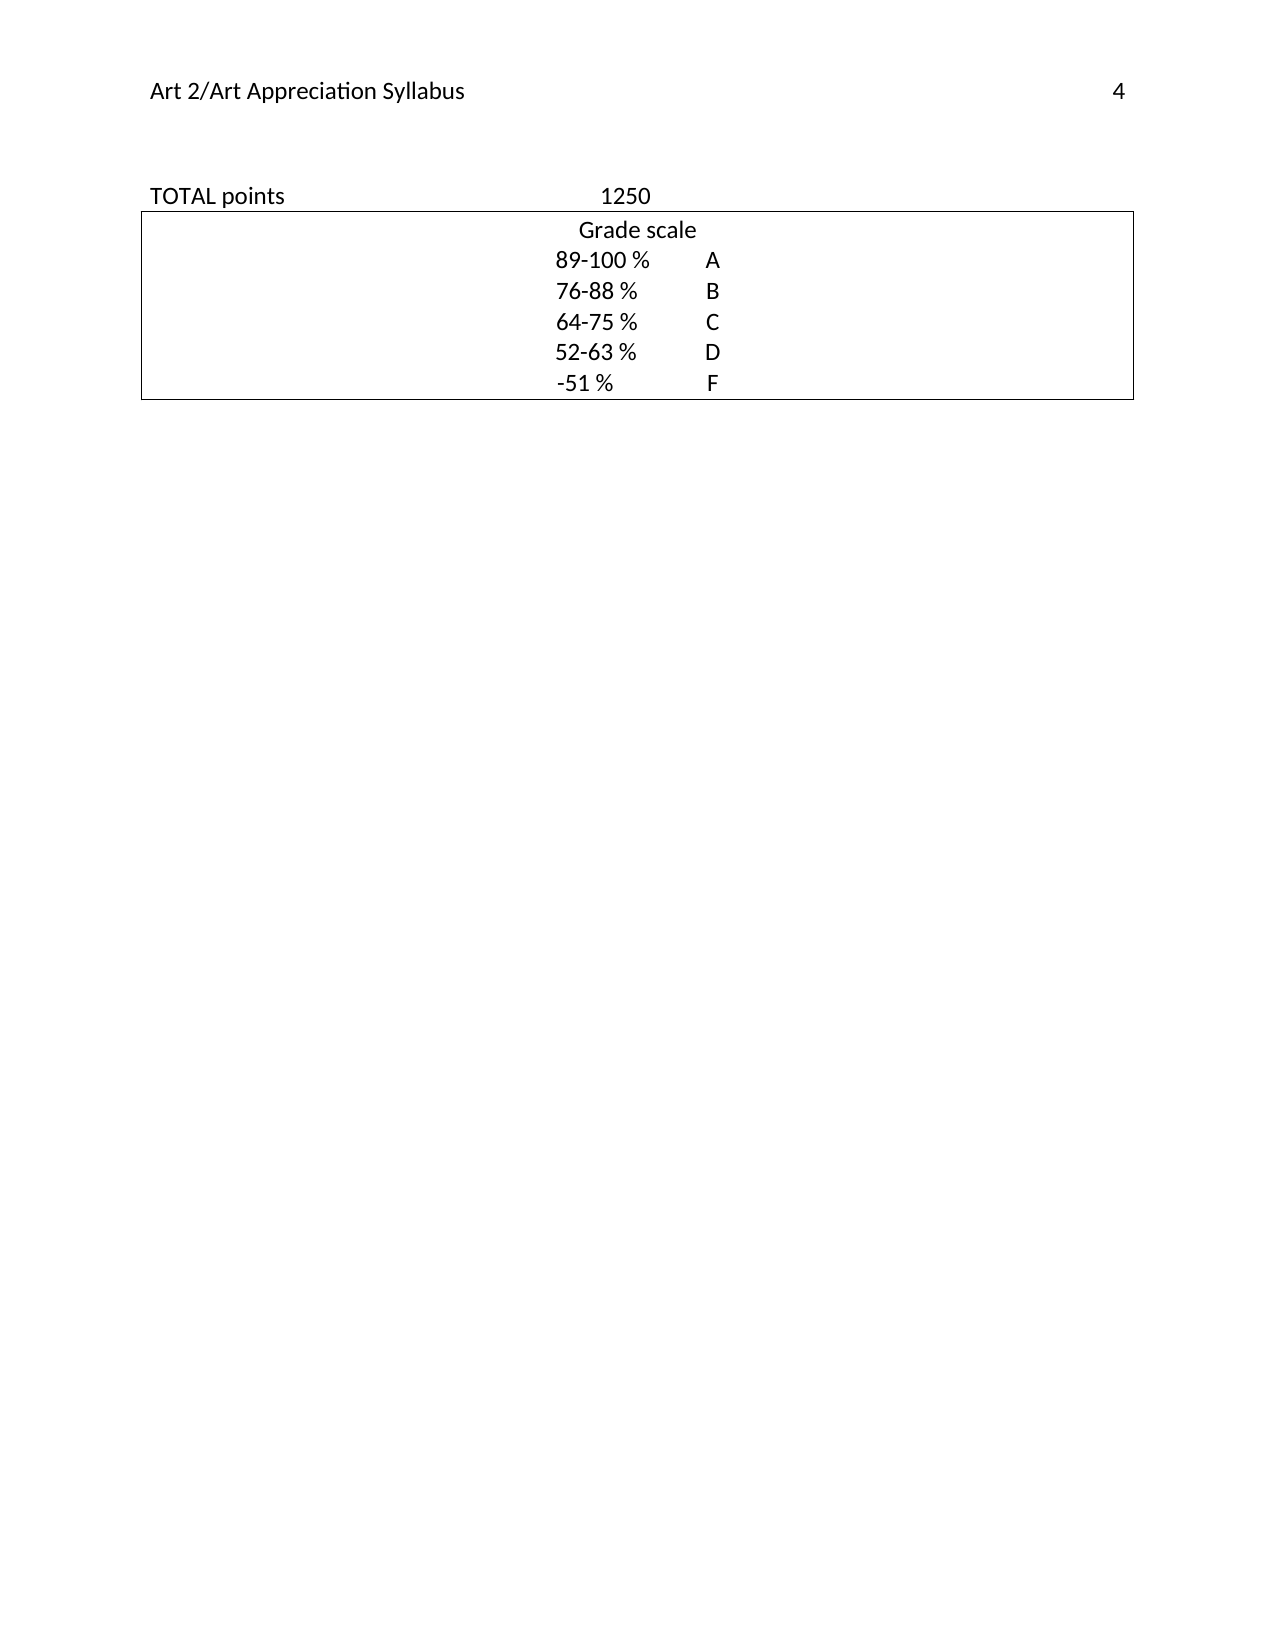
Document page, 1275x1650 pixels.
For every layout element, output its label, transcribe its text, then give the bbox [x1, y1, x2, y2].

text 76-88 % B [150, 275, 1125, 306]
text Grade scale [142, 212, 1133, 245]
text 89-100 % A [150, 245, 1125, 275]
text TOTAL points 1250 [150, 181, 1125, 211]
text -51 % F [142, 364, 1133, 399]
text 52-63 % D [150, 336, 1125, 364]
text 64-75 % C [150, 306, 1125, 336]
